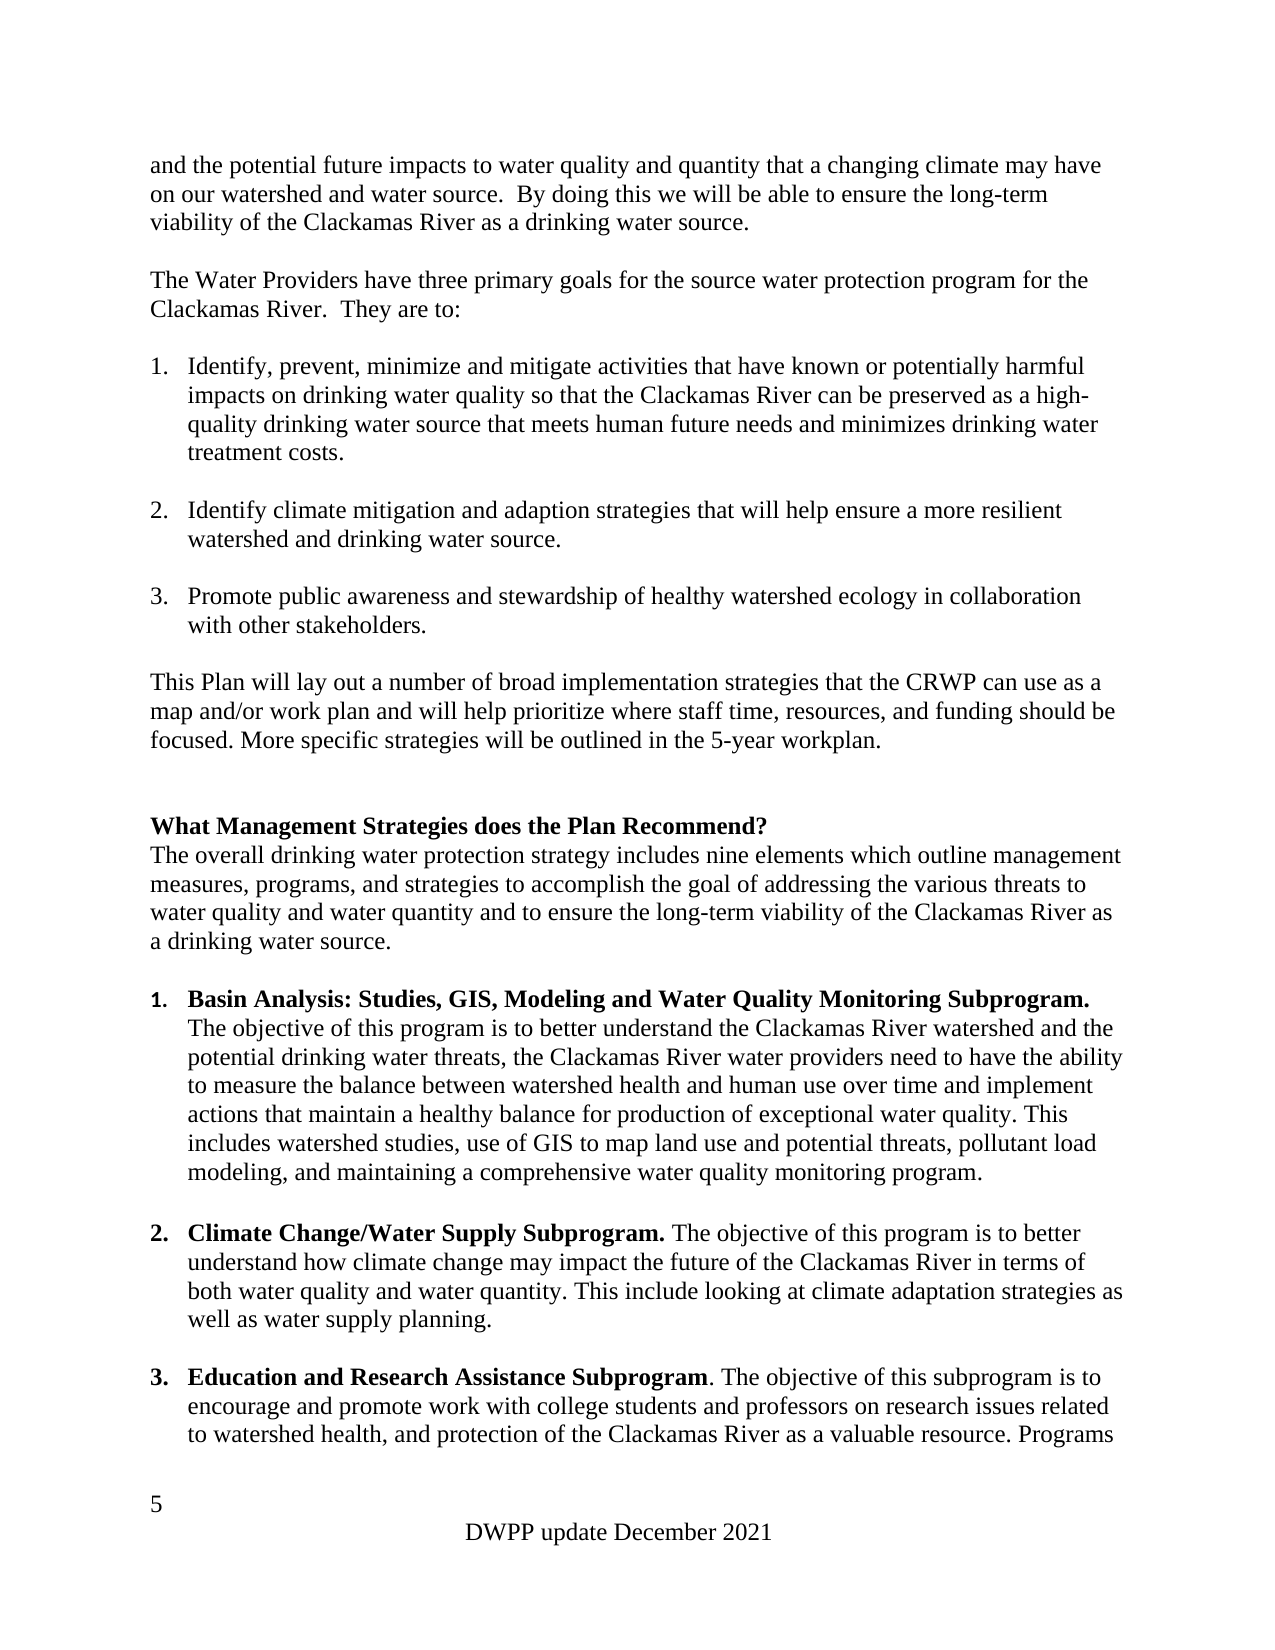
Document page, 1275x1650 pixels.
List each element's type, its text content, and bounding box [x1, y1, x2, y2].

text The Water Providers have three primary goals for the source water protection program for the Clackamas River. They are to: [150, 265, 1125, 322]
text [150, 150, 1125, 236]
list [150, 1362, 1125, 1448]
list Basin Analysis: Studies, GIS, Modeling and Water Quality Monitoring Subprogram. The objective of this program is to better understand the Clackamas River watershed and the potential drinking water threats, the Clackamas River water providers need to have the ability to measure the balance between watershed health and human use over time and implement actions that maintain a healthy balance for production of exceptional water quality. This includes watershed studies, use of GIS to map land use and potential threats, pollutant load modeling, and maintaining a comprehensive water quality monitoring program. [150, 984, 1125, 1185]
list Climate Change/Water Supply Subprogram. The objective of this program is to better understand how climate change may impact the future of the Clackamas River in terms of both water quality and water quantity. This include looking at climate adaptation strategies as well as water supply planning. [150, 1218, 1125, 1333]
list Identify, prevent, minimize and mitigate activities that have known or potentially harmful impacts on drinking water quality so that the Clackamas River can be preserved as a high-quality drinking water source that meets human future needs and minimizes drinking water treatment costs. [150, 351, 1125, 466]
text This Plan will lay out a number of broad implementation strategies that the CRWP can use as a map and/or work plan and will help prioritize where staff time, resources, and funding should be focused. More specific strategies will be outlined in the 5-year workplan. [150, 667, 1125, 754]
text What Management Strategies does the Plan Recommend? The overall drinking water protection strategy includes nine elements which outline management measures, programs, and strategies to accomplish the goal of addressing the various threats to water quality and water quantity and to ensure the long-term viability of the Clackamas River as a drinking water source. [150, 811, 1125, 955]
list Identify climate mitigation and adaption strategies that will help ensure a more resilient watershed and drinking water source. [150, 495, 1125, 552]
list Promote public awareness and stewardship of healthy watershed ecology in collaboration with other stakeholders. [150, 581, 1125, 639]
